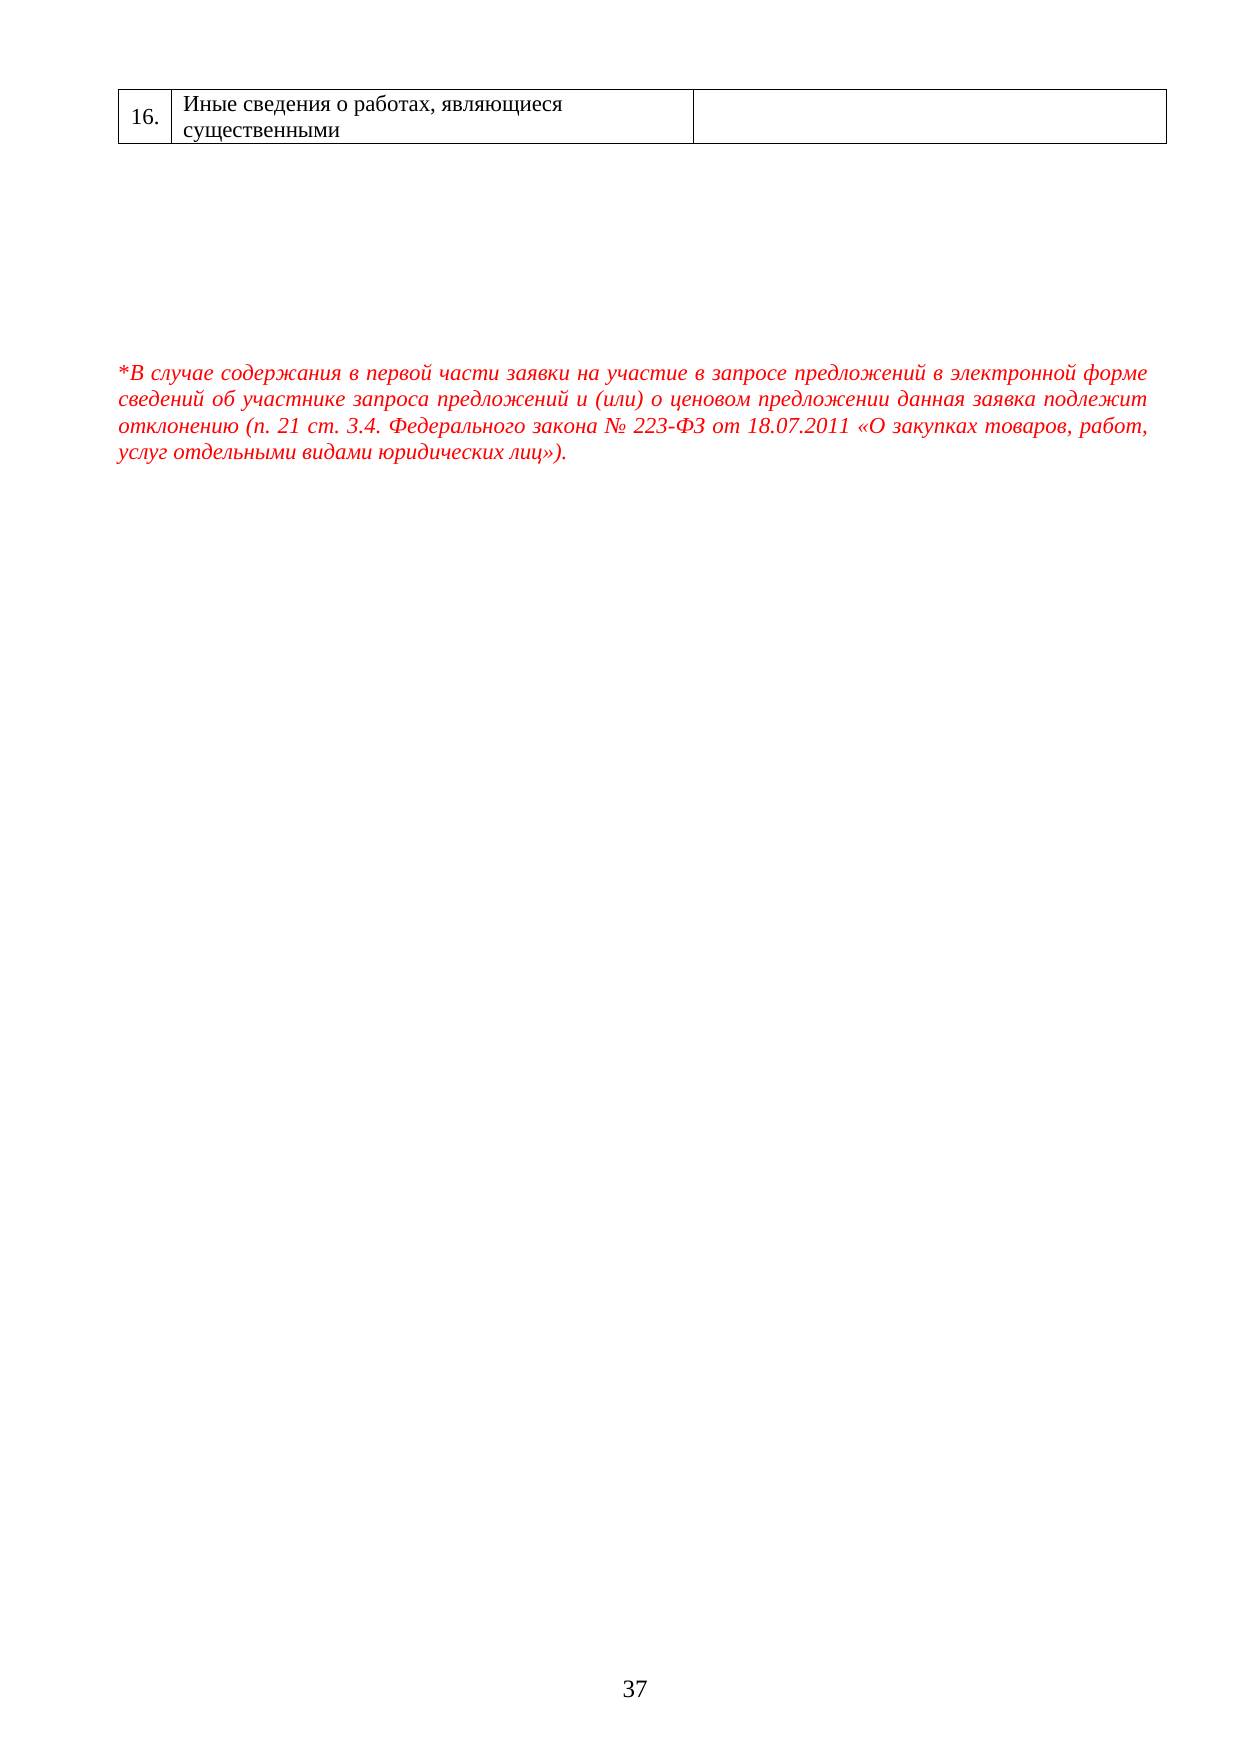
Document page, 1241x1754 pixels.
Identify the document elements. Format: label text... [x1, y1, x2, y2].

table_cell [694, 90, 1166, 142]
table_cell 16. [119, 90, 171, 142]
text *В случае содержания в первой части заявки на участие в запросе предложений в электронной форме сведений об участнике запроса предложений и (или) о ценовом предложении данная заявка подлежит отклонению (п. 21 ст. 3.4. Федерального закона № 223-ФЗ от 18.07.2011 «О закупках товаров, работ, услуг отдельными видами юридических лиц»). [118, 359, 1152, 464]
table_cell Иные сведения о работах, являющиеся существенными [172, 90, 693, 142]
